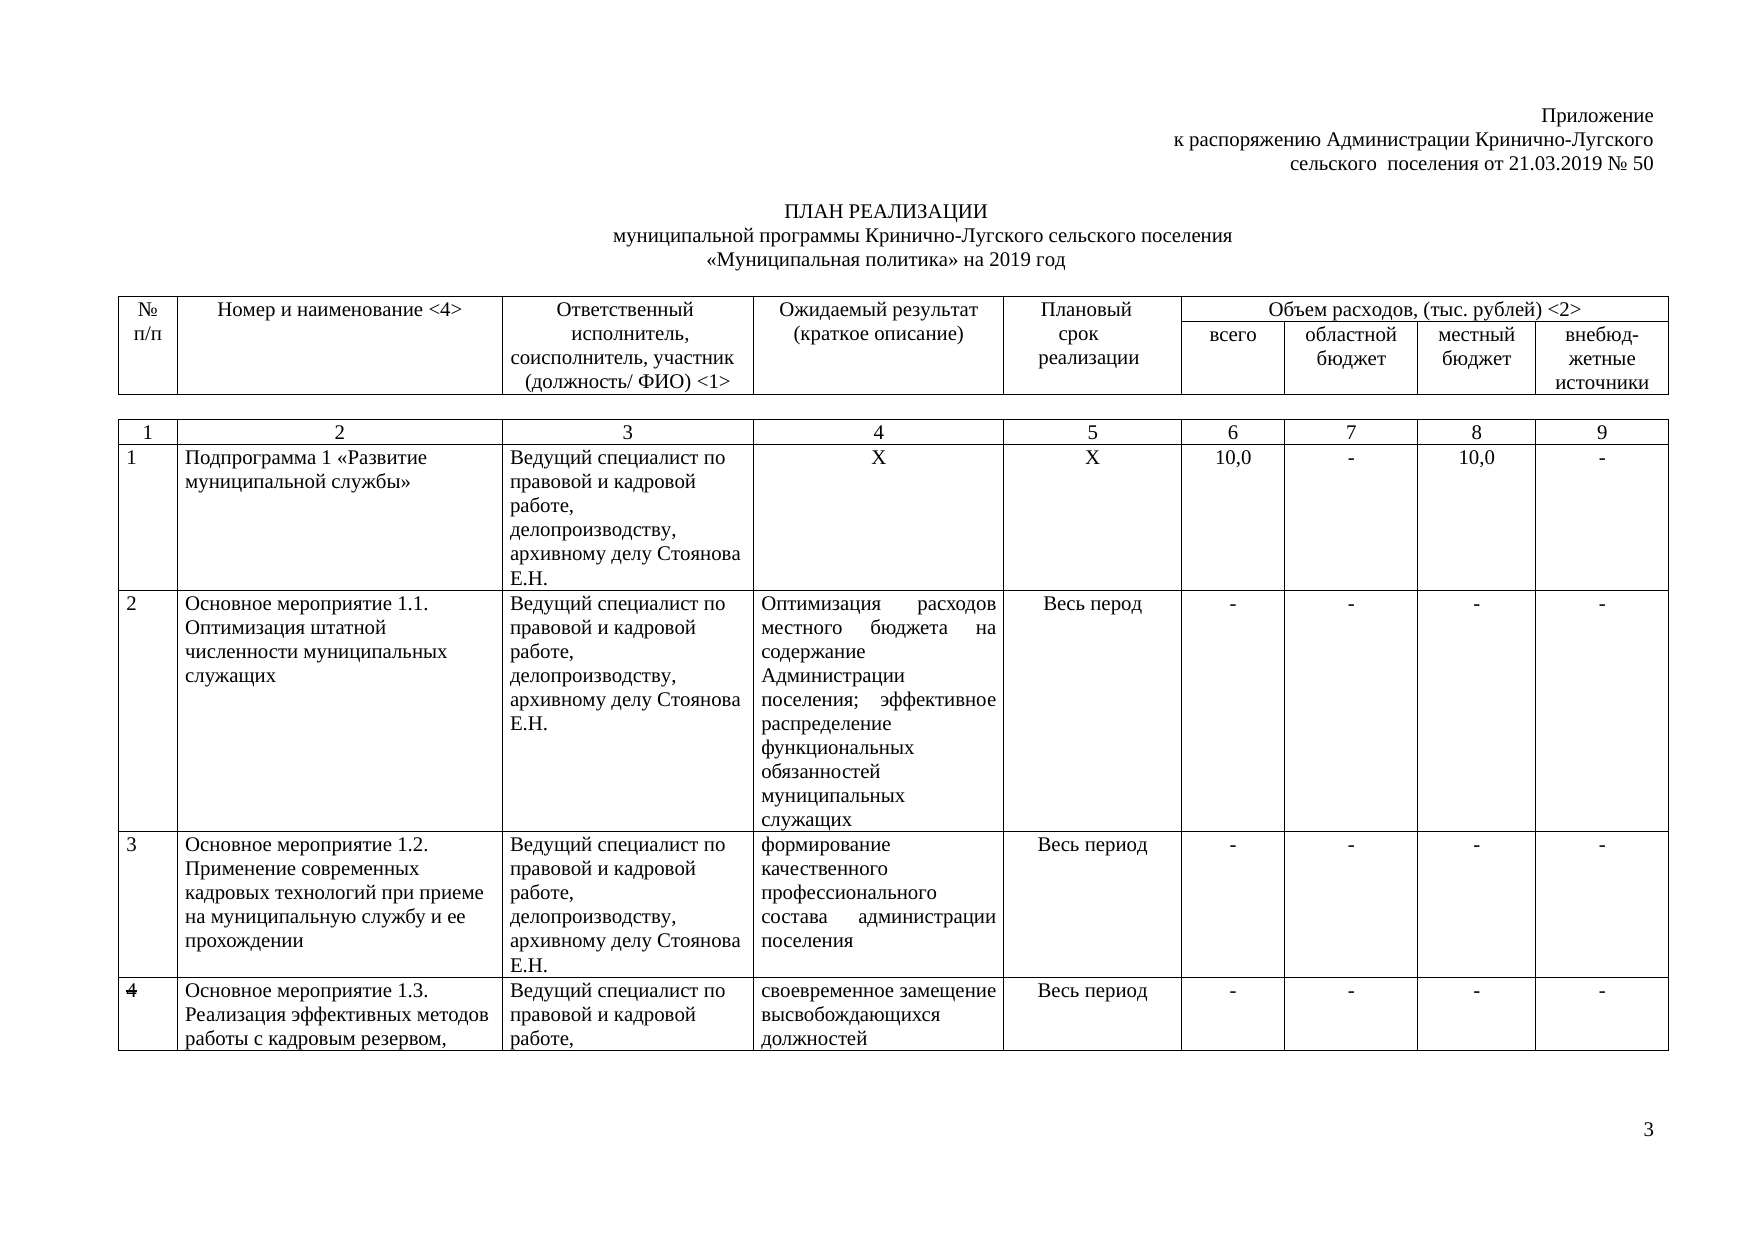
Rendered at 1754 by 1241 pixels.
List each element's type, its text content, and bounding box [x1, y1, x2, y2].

table_cell - [1418, 832, 1535, 977]
table_cell 10,0 [1418, 445, 1535, 589]
table_cell - [1182, 978, 1284, 1050]
table_cell областной бюджет [1285, 322, 1417, 394]
table_header 7 [1285, 420, 1417, 444]
table_cell Ведущий специалист по правовой и кадровой работе, делопроизводству, архивному делу Стоянова Е.Н. [503, 445, 753, 589]
table_cell формирование качественного профессионального состава администрации поселения [754, 832, 1003, 977]
text Приложение [118, 103, 1653, 127]
text муниципальной программы Кринично-Лугского сельского поселения [118, 223, 1653, 247]
table_cell - [1285, 978, 1417, 1050]
table_header 5 [1004, 420, 1181, 444]
table_cell - [1182, 832, 1284, 977]
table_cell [754, 978, 1003, 1050]
table_cell - [1536, 832, 1668, 977]
table_cell 3 [119, 832, 177, 977]
table_header 3 [503, 420, 753, 444]
table_cell 4 [119, 978, 177, 1050]
table_header Номер и наименование <4> [178, 297, 502, 394]
table_header 6 [1182, 420, 1284, 444]
table_header Плановый срок реализации [1004, 297, 1181, 394]
table_cell - [1418, 978, 1535, 1050]
table_header 9 [1536, 420, 1668, 444]
table_cell - [1418, 591, 1535, 831]
table_cell - [1536, 591, 1668, 831]
table_cell Весь перод [1004, 591, 1181, 831]
text ПЛАН РЕАЛИЗАЦИИ [118, 199, 1653, 223]
table_cell 2 [119, 591, 177, 831]
table_cell X [1004, 445, 1181, 589]
table_cell - [1285, 591, 1417, 831]
table_cell - [1536, 978, 1668, 1050]
table_header 4 [754, 420, 1003, 444]
table_cell Подпрограмма 1 «Развитие муниципальной службы» [178, 445, 502, 589]
table_cell местный бюджет [1418, 322, 1535, 394]
table_cell 1 [119, 445, 177, 589]
table_cell Весь период [1004, 978, 1181, 1050]
table_header 1 [119, 420, 177, 444]
table_cell 10,0 [1182, 445, 1284, 589]
table_cell X [754, 445, 1003, 589]
text сельского поселения от 21.03.2019 № 50 [118, 151, 1653, 175]
table_cell Основное мероприятие 1.2. Применение современных кадровых технологий при приеме на муниципальную службу и ее прохождении [178, 832, 502, 977]
table_cell Весь период [1004, 832, 1181, 977]
text «Муниципальная политика» на 2019 год [118, 247, 1653, 271]
table_cell - [1285, 445, 1417, 589]
table_header Ожидаемый результат (краткое описание) [754, 297, 1003, 394]
table_cell Основное мероприятие 1.1. Оптимизация штатной численности муниципальных служащих [178, 591, 502, 831]
table_header № п/п [119, 297, 177, 394]
table_cell всего [1182, 322, 1284, 394]
table_cell внебюд-жетные источники [1536, 322, 1668, 394]
table_header Ответственный исполнитель, соисполнитель, участник (должность/ ФИО) <1> [503, 297, 753, 394]
text к распоряжению Администрации Кринично-Лугского [118, 127, 1653, 151]
table_cell - [1536, 445, 1668, 589]
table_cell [178, 978, 502, 1050]
table_cell Ведущий специалист по правовой и кадровой работе, делопроизводству, архивному делу Стоянова Е.Н. [503, 591, 753, 831]
table_header Объем расходов, (тыс. рублей) <2> [1182, 297, 1668, 321]
table_cell Ведущий специалист по правовой и кадровой работе, делопроизводству, архивному делу Стоянова Е.Н. [503, 832, 753, 977]
table_cell - [1182, 591, 1284, 831]
table_cell Оптимизация расходов местного бюджета на содержание Администрации поселения; эффективное распределение функциональных обязанностей муниципальных служащих [754, 591, 1003, 831]
table_cell - [1285, 832, 1417, 977]
table_header 8 [1418, 420, 1535, 444]
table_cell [503, 978, 753, 1050]
table_header 2 [178, 420, 502, 444]
